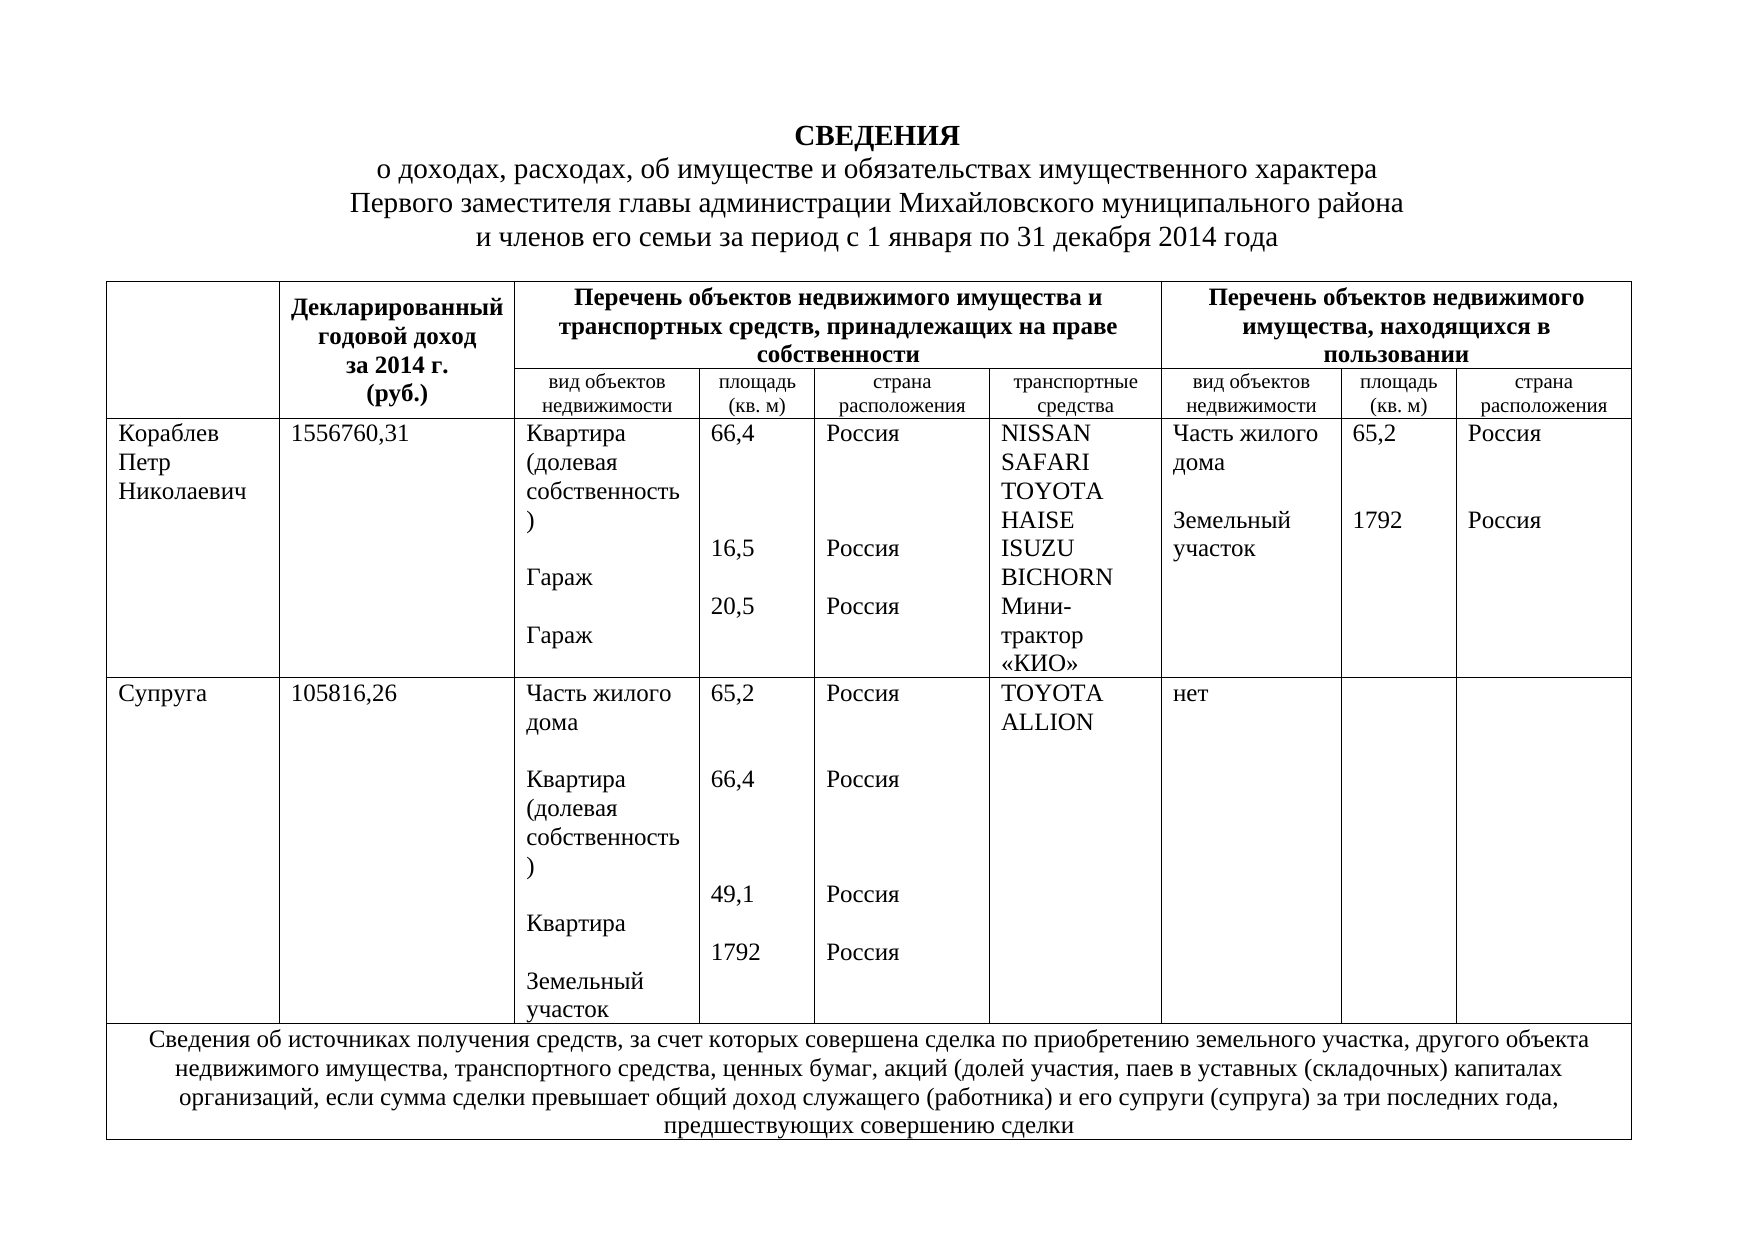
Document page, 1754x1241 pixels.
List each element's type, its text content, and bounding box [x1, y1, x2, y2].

table_cell площадь (кв. м) [1342, 369, 1456, 417]
table_cell Кораблев Петр Николаевич [107, 419, 279, 677]
table_header [107, 282, 279, 417]
table_header Декларированный годовой доход за 2014 г. (руб.) [280, 282, 514, 417]
table_cell [1457, 678, 1631, 1023]
table_cell Россия Россия Россия [815, 419, 989, 677]
table_cell страна расположения [815, 369, 989, 417]
table_cell [1342, 678, 1456, 1023]
text и членов его семьи за период с 1 января по 31 декабря 2014 года [118, 219, 1636, 252]
table_cell Часть жилого дома Квартира (долевая собственность) Квартира Земельный участок [515, 678, 699, 1023]
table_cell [107, 1024, 1631, 1139]
table_cell Часть жилого дома Земельный участок [1162, 419, 1341, 677]
table_cell вид объектов недвижимости [1162, 369, 1341, 417]
table_cell NISSAN SAFARI TOYOTA HAISE ISUZU BICHORN Мини-трактор «КИО» [990, 419, 1161, 677]
table_cell 105816,26 [280, 678, 514, 1023]
table_cell транспортные средства [990, 369, 1161, 417]
table_cell нет [1162, 678, 1341, 1023]
table_cell Россия Россия Россия Россия [815, 678, 989, 1023]
table_header Перечень объектов недвижимого имущества и транспортных средств, принадлежащих на праве собственности [515, 282, 1161, 368]
table_cell 66,4 16,5 20,5 [700, 419, 814, 677]
table_cell Квартира (долевая собственность) Гараж Гараж [515, 419, 699, 677]
table_cell Россия Россия [1457, 419, 1631, 677]
table_cell TOYOTA ALLION [990, 678, 1161, 1023]
text о доходах, расходах, об имуществе и обязательствах имущественного характера [118, 152, 1636, 185]
table_cell 65,2 1792 [1342, 419, 1456, 677]
table_header Перечень объектов недвижимого имущества, находящихся в пользовании [1162, 282, 1631, 368]
table_cell страна расположения [1457, 369, 1631, 417]
text Первого заместителя главы администрации Михайловского муниципального района [118, 185, 1636, 219]
table_cell 1556760,31 [280, 419, 514, 677]
table_cell вид объектов недвижимости [515, 369, 699, 417]
table_cell Супруга [107, 678, 279, 1023]
text СВЕДЕНИЯ [118, 118, 1636, 152]
table_cell 65,2 66,4 49,1 1792 [700, 678, 814, 1023]
table_cell площадь (кв. м) [700, 369, 814, 417]
